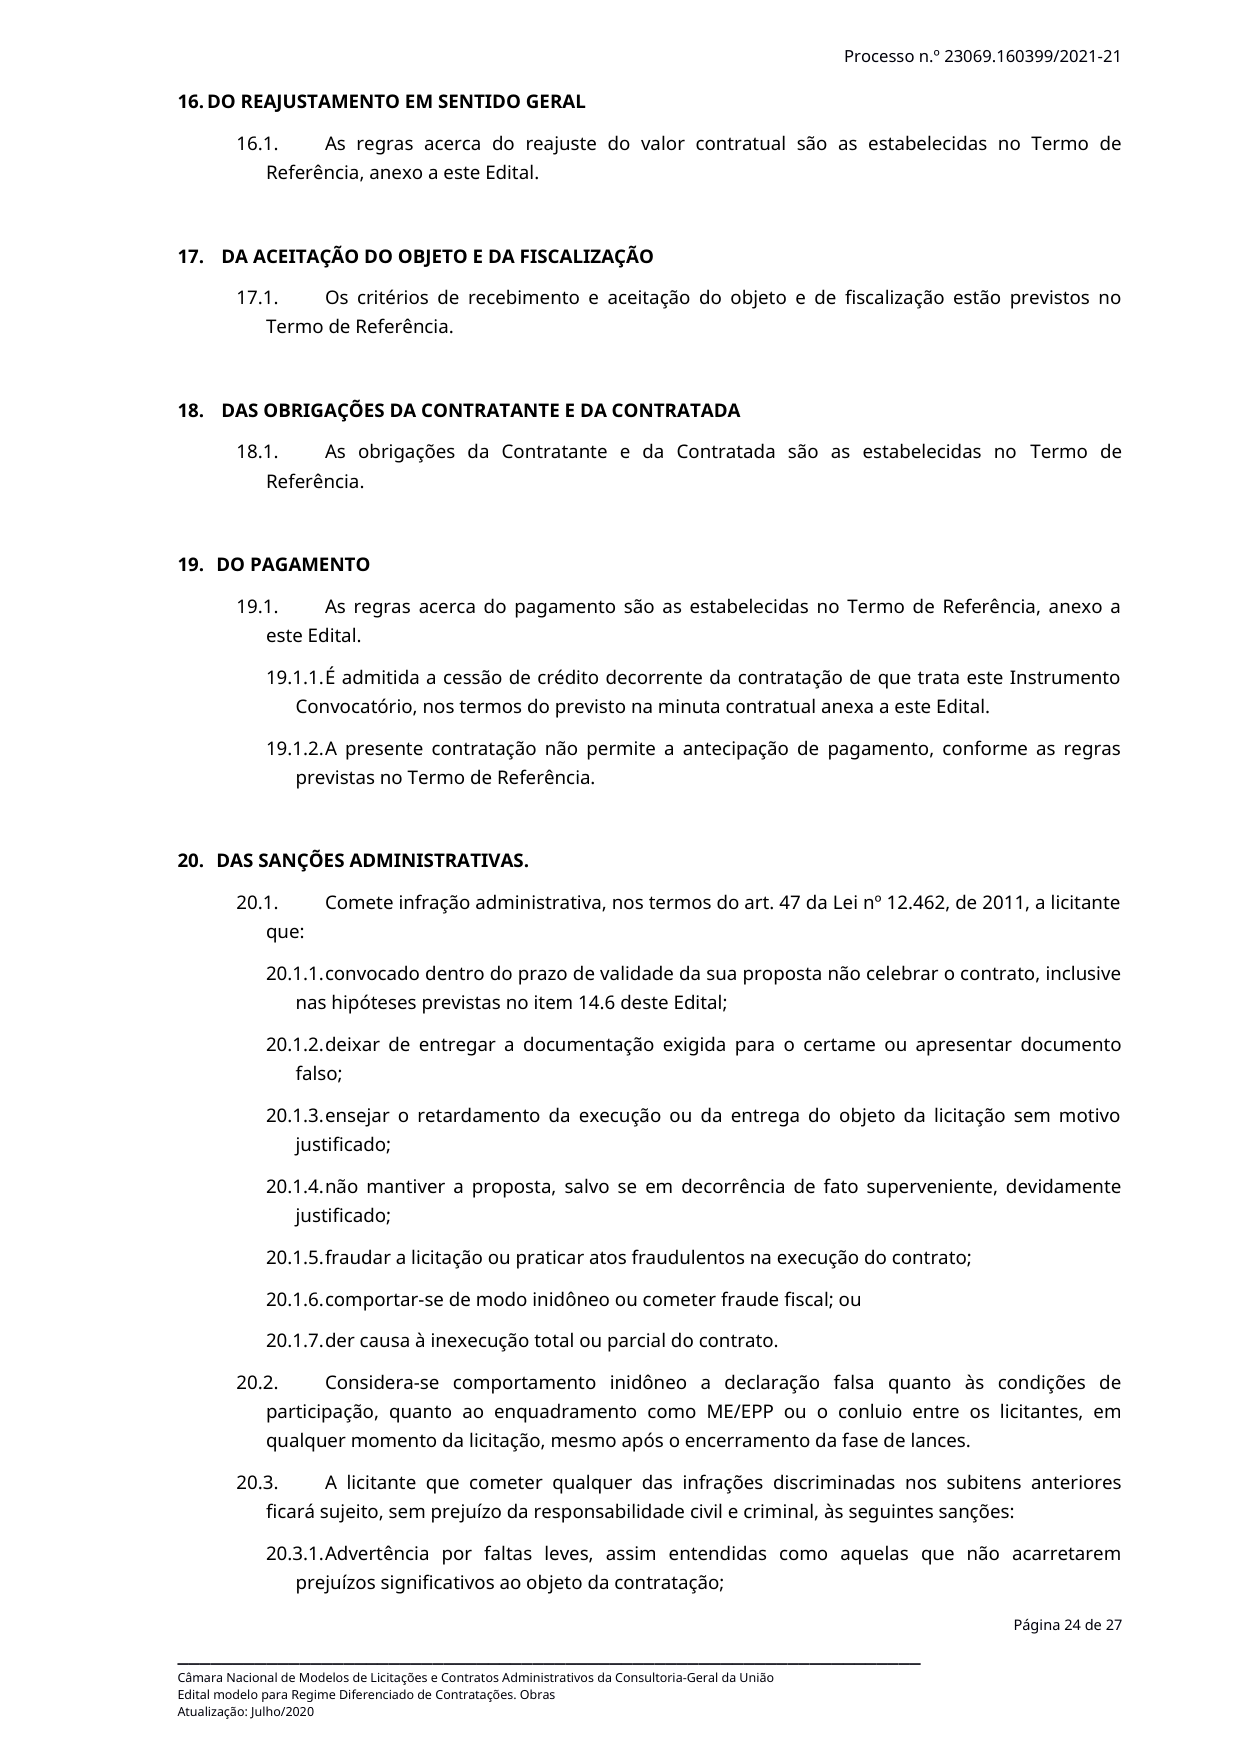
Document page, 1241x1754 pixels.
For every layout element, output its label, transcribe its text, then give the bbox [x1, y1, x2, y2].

list As regras acerca do pagamento são as estabelecidas no Termo de Referência, anexo a este Edital. [236, 593, 1122, 648]
list É admitida a cessão de crédito decorrente da contratação de que trata este Instrumento Convocatório, nos termos do previsto na minuta contratual anexa a este Edital. [266, 664, 1122, 719]
list Os critérios de recebimento e aceitação do objeto e de fiscalização estão previstos no Termo de Referência. [236, 284, 1122, 339]
list fraudar a licitação ou praticar atos fraudulentos na execução do contrato; [266, 1244, 1122, 1270]
list deixar de entregar a documentação exigida para o certame ou apresentar documento falso; [266, 1031, 1122, 1086]
list A presente contratação não permite a antecipação de pagamento, conforme as regras previstas no Termo de Referência. [266, 735, 1122, 790]
list Considera-se comportamento inidôneo a declaração falsa quanto às condições de participação, quanto ao enquadramento como ME/EPP ou o conluio entre os licitantes, em qualquer momento da licitação, mesmo após o encerramento da fase de lances. [236, 1369, 1122, 1453]
list DO REAJUSTAMENTO EM SENTIDO GERAL [177, 89, 1122, 114]
list As regras acerca do reajuste do valor contratual são as estabelecidas no Termo de Referência, anexo a este Edital. [236, 130, 1122, 185]
list não mantiver a proposta, salvo se em decorrência de fato superveniente, devidamente justificado; [266, 1173, 1122, 1228]
list A licitante que cometer qualquer das infrações discriminadas nos subitens anteriores ficará sujeito, sem prejuízo da responsabilidade civil e criminal, às seguintes sanções: [236, 1469, 1122, 1524]
list Comete infração administrativa, nos termos do art. 47 da Lei nº 12.462, de 2011, a licitante que: [236, 889, 1122, 944]
list ensejar o retardamento da execução ou da entrega do objeto da licitação sem motivo justificado; [266, 1102, 1122, 1157]
list DA ACEITAÇÃO DO OBJETO E DA FISCALIZAÇÃO [177, 243, 1122, 268]
list DAS SANÇÕES ADMINISTRATIVAS. [177, 848, 1122, 873]
list As obrigações da Contratante e da Contratada são as estabelecidas no Termo de Referência. [236, 439, 1122, 494]
list DAS OBRIGAÇÕES DA CONTRATANTE E DA CONTRATADA [177, 397, 1122, 423]
list convocado dentro do prazo de validade da sua proposta não celebrar o contrato, inclusive nas hipóteses previstas no item 14.6 deste Edital; [266, 960, 1122, 1015]
list Advertência por faltas leves, assim entendidas como aquelas que não acarretarem prejuízos significativos ao objeto da contratação; [266, 1540, 1122, 1595]
list DO PAGAMENTO [177, 552, 1122, 577]
list der causa à inexecução total ou parcial do contrato. [266, 1327, 1122, 1353]
list comportar-se de modo inidôneo ou cometer fraude fiscal; ou [266, 1286, 1122, 1311]
